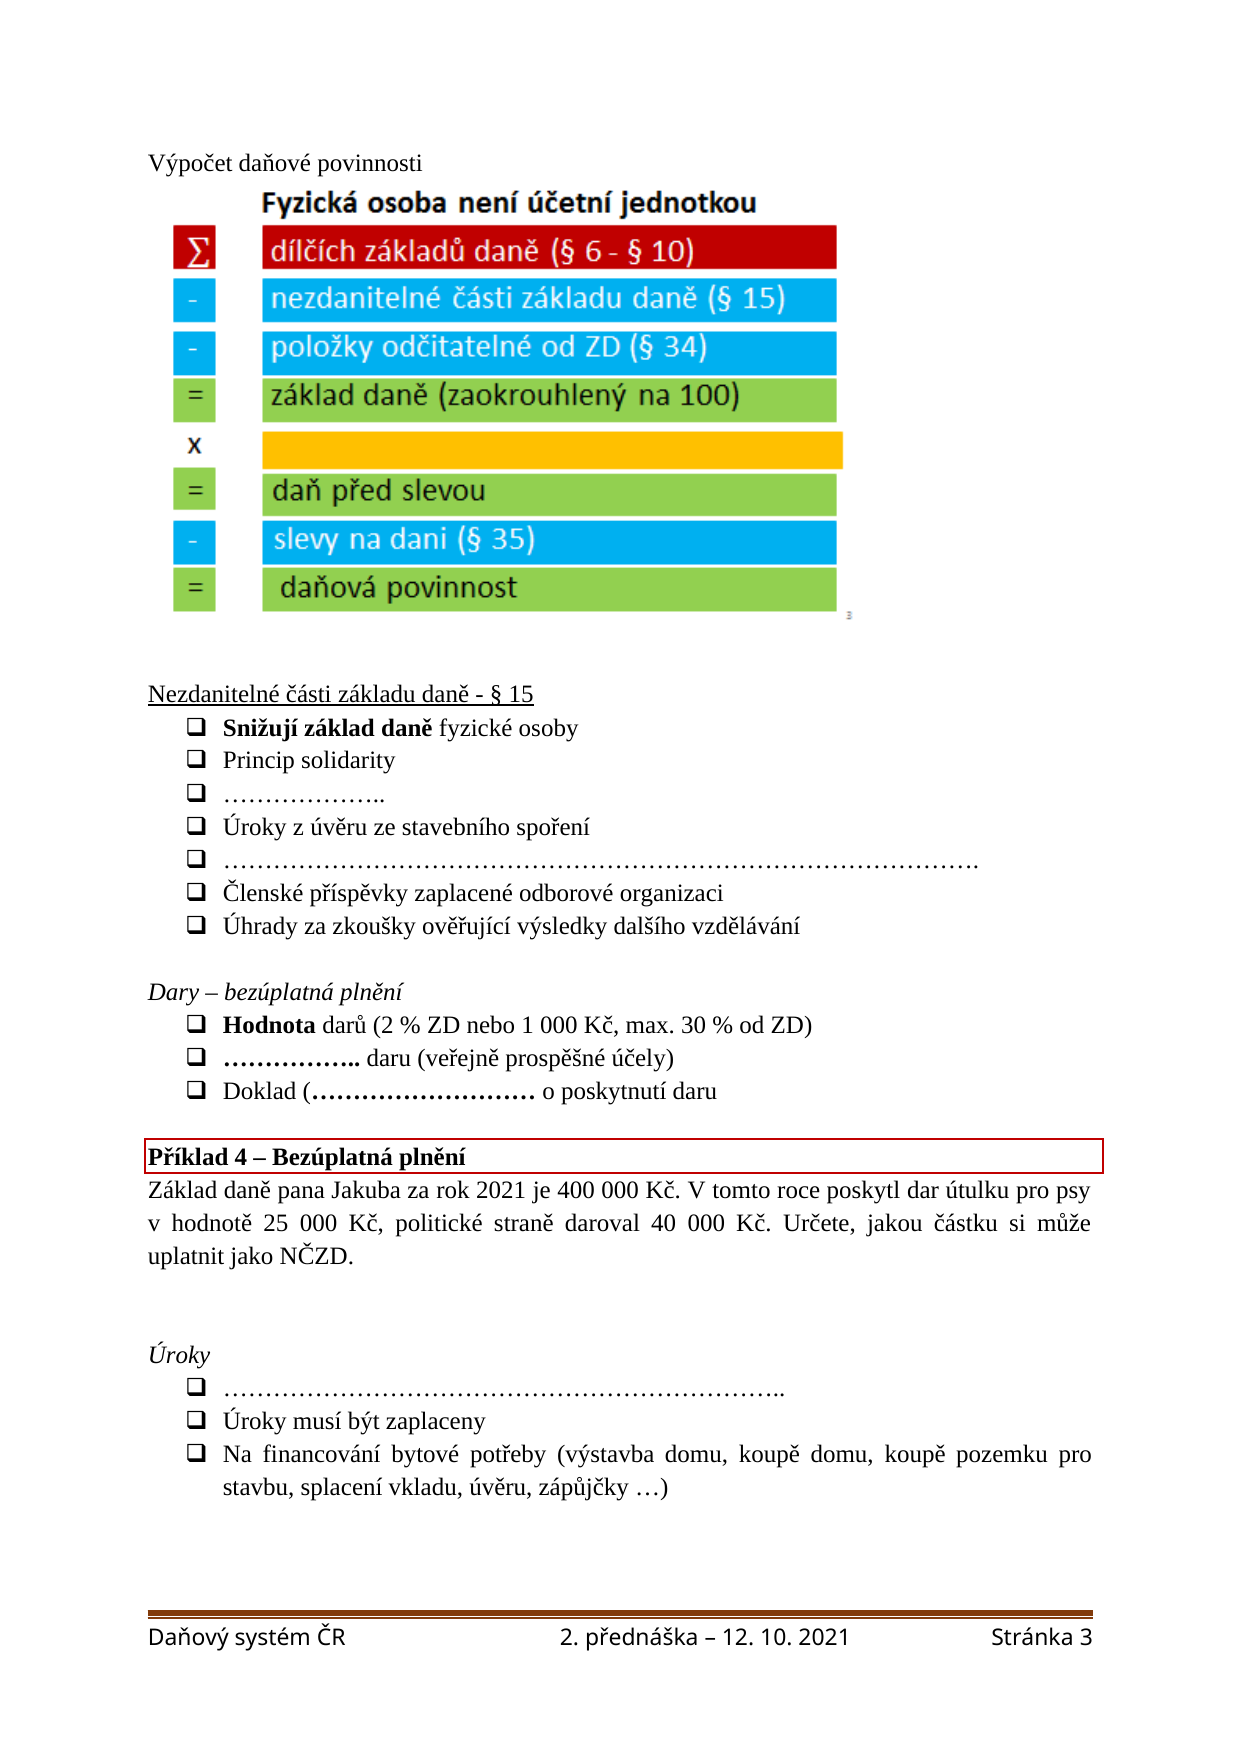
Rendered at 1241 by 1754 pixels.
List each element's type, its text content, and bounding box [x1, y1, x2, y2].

list Úroky musí být zaplaceny [185, 1406, 1093, 1435]
list Úroky z úvěru ze stavebního spoření [185, 812, 1093, 840]
text Úroky [148, 1340, 1093, 1369]
text Dary – bezúplatná plnění [148, 977, 1093, 1006]
list ……………….. [185, 779, 1093, 807]
list …………….. daru (veřejně prospěšné účely) [185, 1043, 1093, 1072]
list Doklad (……………………… o poskytnutí daru [185, 1076, 1093, 1104]
list ………………………………………………………….. [185, 1373, 1093, 1402]
list Princip solidarity [185, 746, 1093, 774]
list Snižují základ daně fyzické osoby [185, 713, 1093, 741]
list ………………………………………………………………………………. [185, 845, 1093, 873]
text Příklad 4 – Bezúplatná plnění [148, 1142, 1093, 1171]
text Základ daně pana Jakuba za rok 2021 je 400 000 Kč. V tomto roce poskytl dar útulku pro psy v hodnotě 25 000 Kč, politické straně daroval 40 000 Kč. Určete, jakou částku si může uplatnit jako NČZD. [148, 1175, 1093, 1270]
list Na financování bytové potřeby (výstavba domu, koupě domu, koupě pozemku pro stavbu, splacení vkladu, úvěru, zápůjčky …) [185, 1439, 1093, 1501]
list Hodnota darů (2 % ZD nebo 1 000 Kč, max. 30 % od ZD) [185, 1010, 1093, 1038]
list Úhrady za zkoušky ověřující výsledky dalšího vzdělávání [185, 911, 1093, 939]
text Nezdanitelné části základu daně - § 15 [148, 679, 1093, 708]
list Členské příspěvky zaplacené odborové organizaci [185, 878, 1093, 906]
text Výpočet daňové povinnosti [148, 148, 1093, 176]
picture [147, 180, 898, 643]
